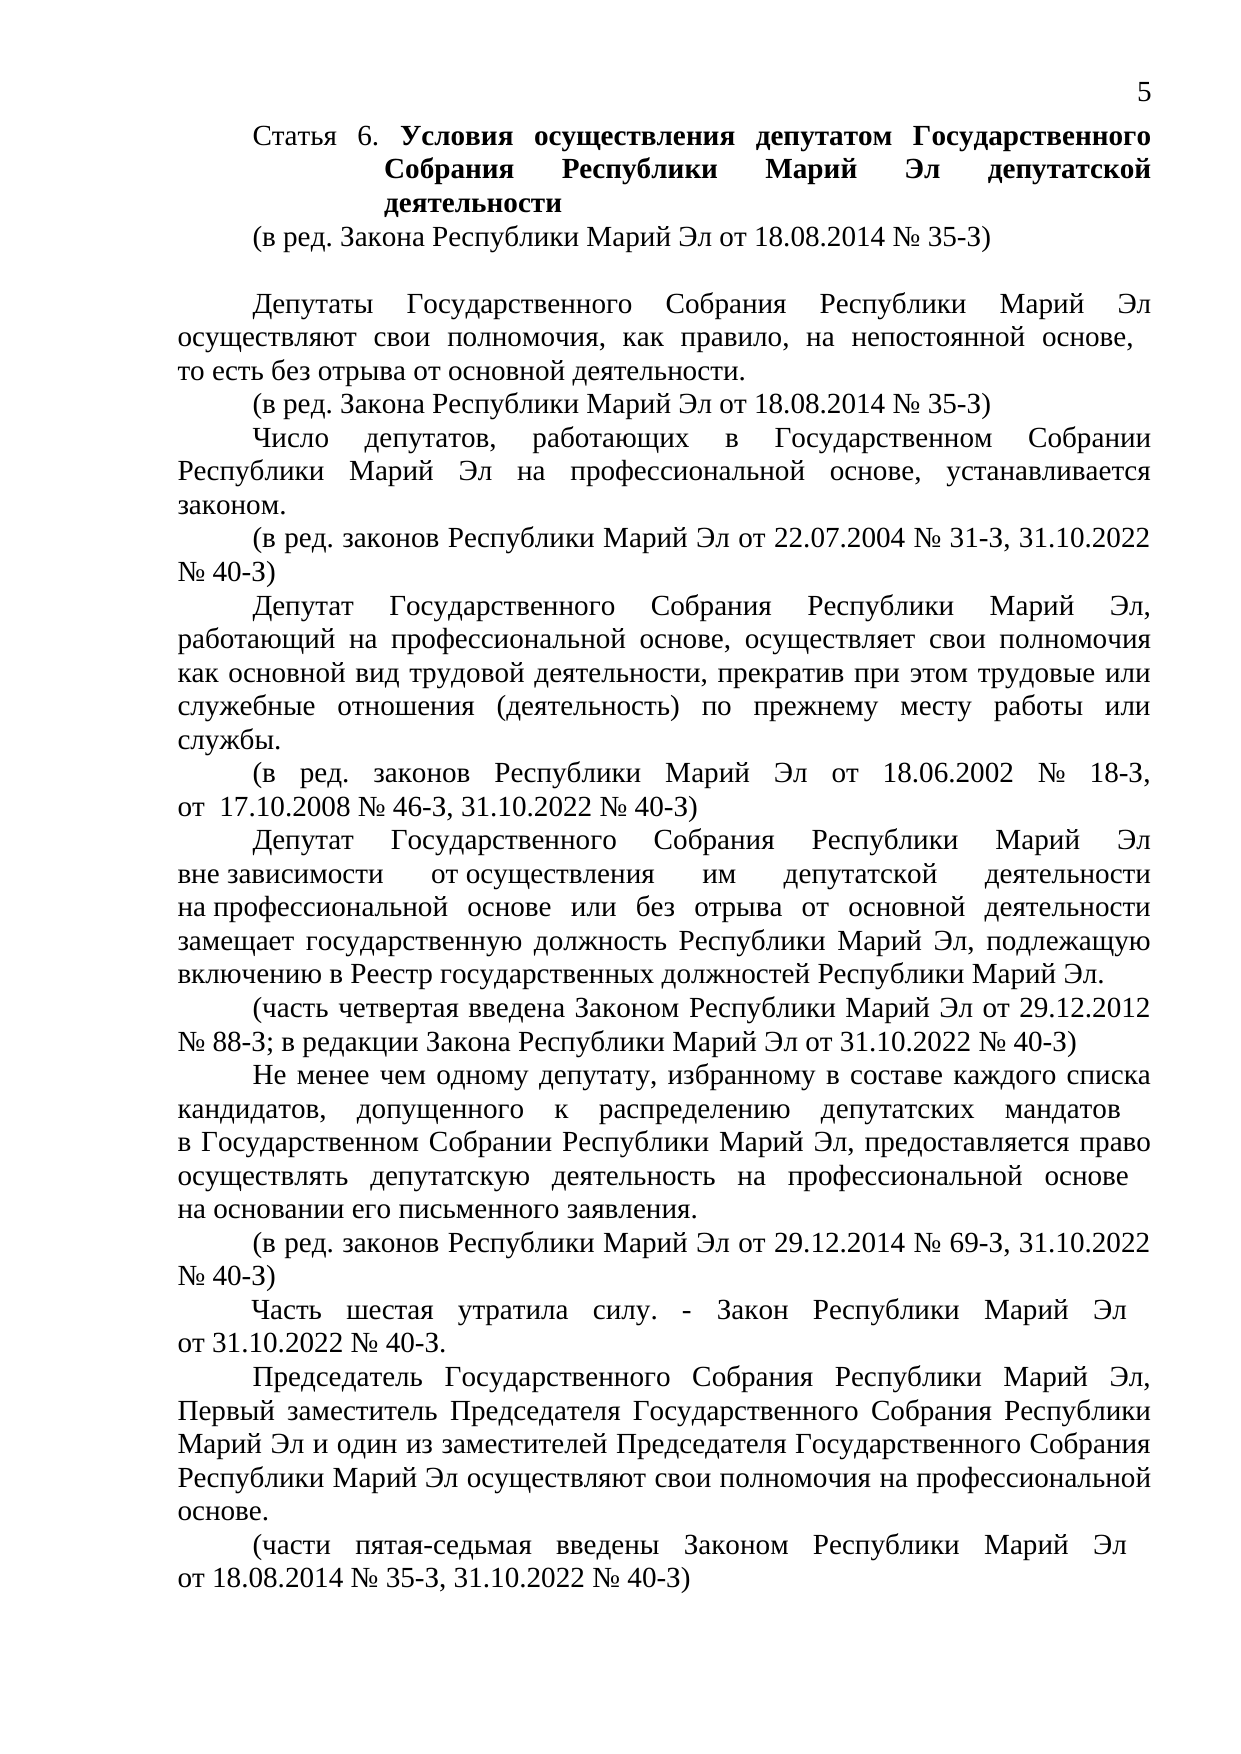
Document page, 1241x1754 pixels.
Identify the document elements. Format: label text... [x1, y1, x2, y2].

text (в ред. Закона Республики Марий Эл от 18.08.2014 № 35-З) [177, 386, 1152, 420]
text Число депутатов, работающих в Государственном Собрании Республики Марий Эл на профессиональной основе, устанавливается законом. [177, 420, 1152, 521]
text Депутаты Государственного Собрания Республики Марий Эл осуществляют свои полномочия, как правило, на непостоянной основе, то есть без отрыва от основной деятельности. [177, 286, 1152, 386]
text Депутат Государственного Собрания Республики Марий Эл вне зависимости от осуществления им депутатской деятельности на профессиональной основе или без отрыва от основной деятельности замещает государственную должность Республики Марий Эл, подлежащую включению в Реестр государственных должностей Республики Марий Эл. [177, 822, 1152, 990]
text Председатель Государственного Собрания Республики Марий Эл, Первый заместитель Председателя Государственного Собрания Республики Марий Эл и один из заместителей Председателя Государственного Собрания Республики Марий Эл осуществляют свои полномочия на профессиональной основе. [177, 1359, 1152, 1527]
text Статья 6. Условия осуществления депутатом Государственного Собрания Республики Марий Эл депутатской деятельности [252, 118, 1152, 219]
text (в ред. законов Республики Марий Эл от 18.06.2002 № 18-З, от 17.10.2008 № 46-З, 31.10.2022 № 40-З) [177, 755, 1152, 822]
text (в ред. законов Республики Марий Эл от 22.07.2004 № 31-З, 31.10.2022 № 40-З) [177, 521, 1152, 588]
text (в ред. Закона Республики Марий Эл от 18.08.2014 № 35-З) [177, 219, 1152, 252]
text Не менее чем одному депутату, избранному в составе каждого списка кандидатов, допущенного к распределению депутатских мандатов в Государственном Собрании Республики Марий Эл, предоставляется право осуществлять депутатскую деятельность на профессиональной основе на основании его письменного заявления. [177, 1057, 1152, 1225]
text Часть шестая утратила силу. - Закон Республики Марий Эл от 31.10.2022 № 40-З. [177, 1292, 1152, 1359]
text (часть четвертая введена Законом Республики Марий Эл от 29.12.2012 № 88-З; в редакции Закона Республики Марий Эл от 31.10.2022 № 40-З) [177, 990, 1152, 1057]
text (части пятая-седьмая введены Законом Республики Марий Эл от 18.08.2014 № 35-З, 31.10.2022 № 40-З) [177, 1527, 1152, 1594]
text Депутат Государственного Собрания Республики Марий Эл, работающий на профессиональной основе, осуществляет свои полномочия как основной вид трудовой деятельности, прекратив при этом трудовые или служебные отношения (деятельность) по прежнему месту работы или службы. [177, 588, 1152, 755]
text (в ред. законов Республики Марий Эл от 29.12.2014 № 69-З, 31.10.2022 № 40-З) [177, 1225, 1152, 1292]
